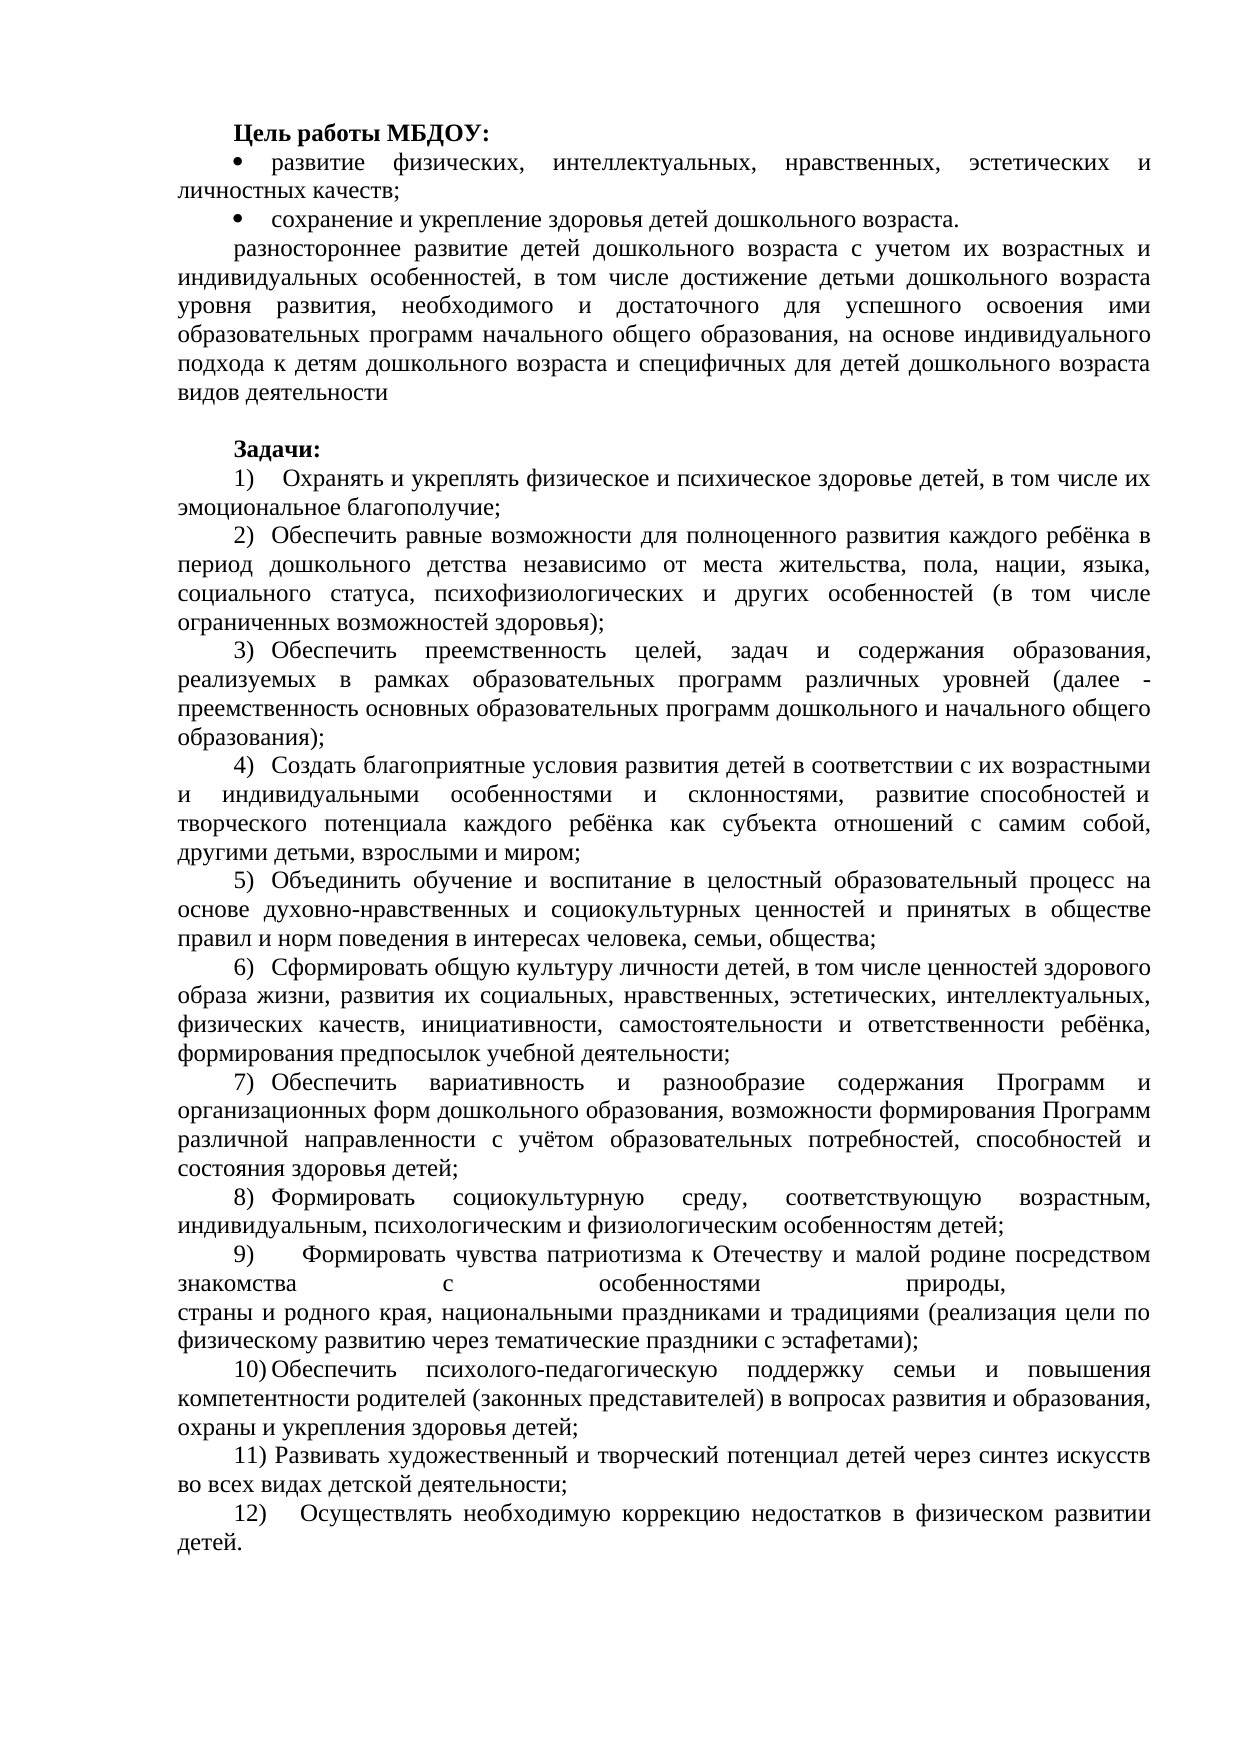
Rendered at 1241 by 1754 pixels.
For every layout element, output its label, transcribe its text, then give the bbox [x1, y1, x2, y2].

text 5) Объединить обучение и воспитание в целостный образовательный процесс на основе духовно-нравственных и социокультурных ценностей и принятых в обществе правил и норм поведения в интересах человека, семьи, общества; [177, 866, 1152, 952]
text 2) Обеспечить равные возможности для полноценного развития каждого ребёнка в период дошкольного детства независимо от места жительства, пола, нации, языка, социального статуса, психофизиологических и других особенностей (в том числе ограниченных возможностей здоровья); [177, 521, 1152, 636]
text Цель работы МБДОУ: [177, 118, 1152, 147]
text 6) Сформировать общую культуру личности детей, в том числе ценностей здорового образа жизни, развития их социальных, нравственных, эстетических, интеллектуальных, физических качеств, инициативности, самостоятельности и ответственности ребёнка, формирования предпосылок учебной деятельности; [177, 952, 1152, 1067]
text 3) Обеспечить преемственность целей, задач и содержания образования, реализуемых в рамках образовательных программ различных уровней (далее -преемственность основных образовательных программ дошкольного и начального общего образования); [177, 636, 1152, 751]
text 9) Формировать чувства патриотизма к Отечеству и малой родине посредством знакомства с особенностями природы, страны и родного края, национальными праздниками и традициями (реализация цели по физическому развитию через тематические праздники с эстафетами); [177, 1239, 1152, 1354]
text разностороннее развитие детей дошкольного возраста с учетом их возрастных и индивидуальных особенностей, в том числе достижение детьми дошкольного возраста уровня развития, необходимого и достаточного для успешного освоения ими образовательных программ начального общего образования, на основе индивидуального подхода к детям дошкольного возраста и специфичных для детей дошкольного возраста видов деятельности [177, 233, 1152, 406]
text 7) Обеспечить вариативность и разнообразие содержания Программ и организационных форм дошкольного образования, возможности формирования Программ различной направленности с учётом образовательных потребностей, способностей и состояния здоровья детей; [177, 1067, 1152, 1182]
list развитие физических, интеллектуальных, нравственных, эстетических и личностных качеств; [177, 147, 1152, 204]
text 1) Охранять и укреплять физическое и психическое здоровье детей, в том числе их эмоциональное благополучие; [177, 463, 1152, 521]
text 10) Обеспечить психолого-педагогическую поддержку семьи и повышения компетентности родителей (законных представителей) в вопросах развития и образования, охраны и укрепления здоровья детей; [177, 1354, 1152, 1441]
text 11) Развивать художественный и творческий потенциал детей через синтез искусств во всех видах детской деятельности; [177, 1441, 1152, 1498]
list сохранение и укрепление здоровья детей дошкольного возраста. [177, 204, 1152, 233]
text Задачи: [177, 434, 1152, 463]
text 4) Создать благоприятные условия развития детей в соответствии с их возрастными и индивидуальными особенностями и склонностями, развитие способностей и творческого потенциала каждого ребёнка как субъекта отношений с самим собой, другими детьми, взрослыми и миром; [177, 751, 1152, 866]
text 12) Осуществлять необходимую коррекцию недостатков в физическом развитии детей. [177, 1498, 1152, 1556]
text 8) Формировать социокультурную среду, соответствующую возрастным, индивидуальным, психологическим и физиологическим особенностям детей; [177, 1182, 1152, 1239]
